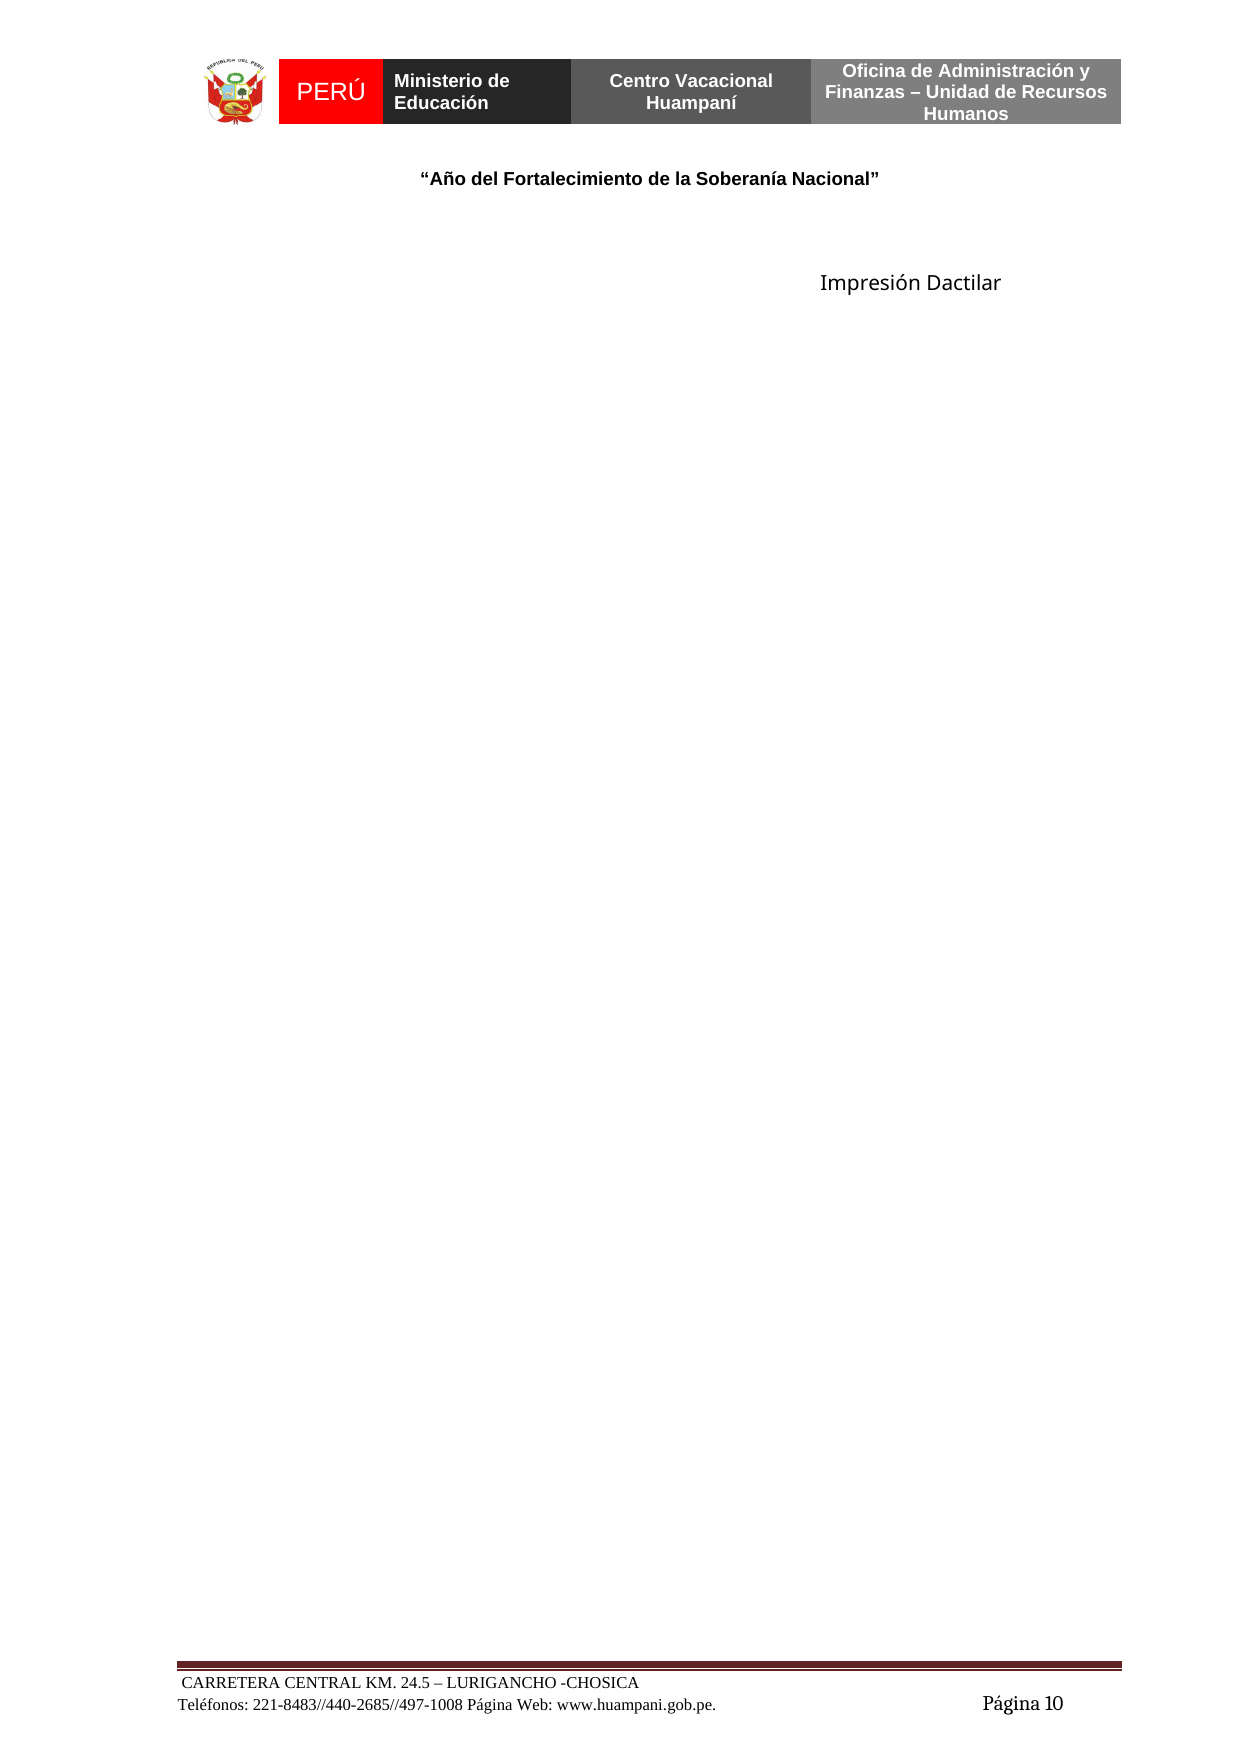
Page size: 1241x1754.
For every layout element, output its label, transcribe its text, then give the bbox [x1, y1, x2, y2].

picture [204, 59, 266, 125]
text Impresión Dactilar [177, 268, 1122, 296]
